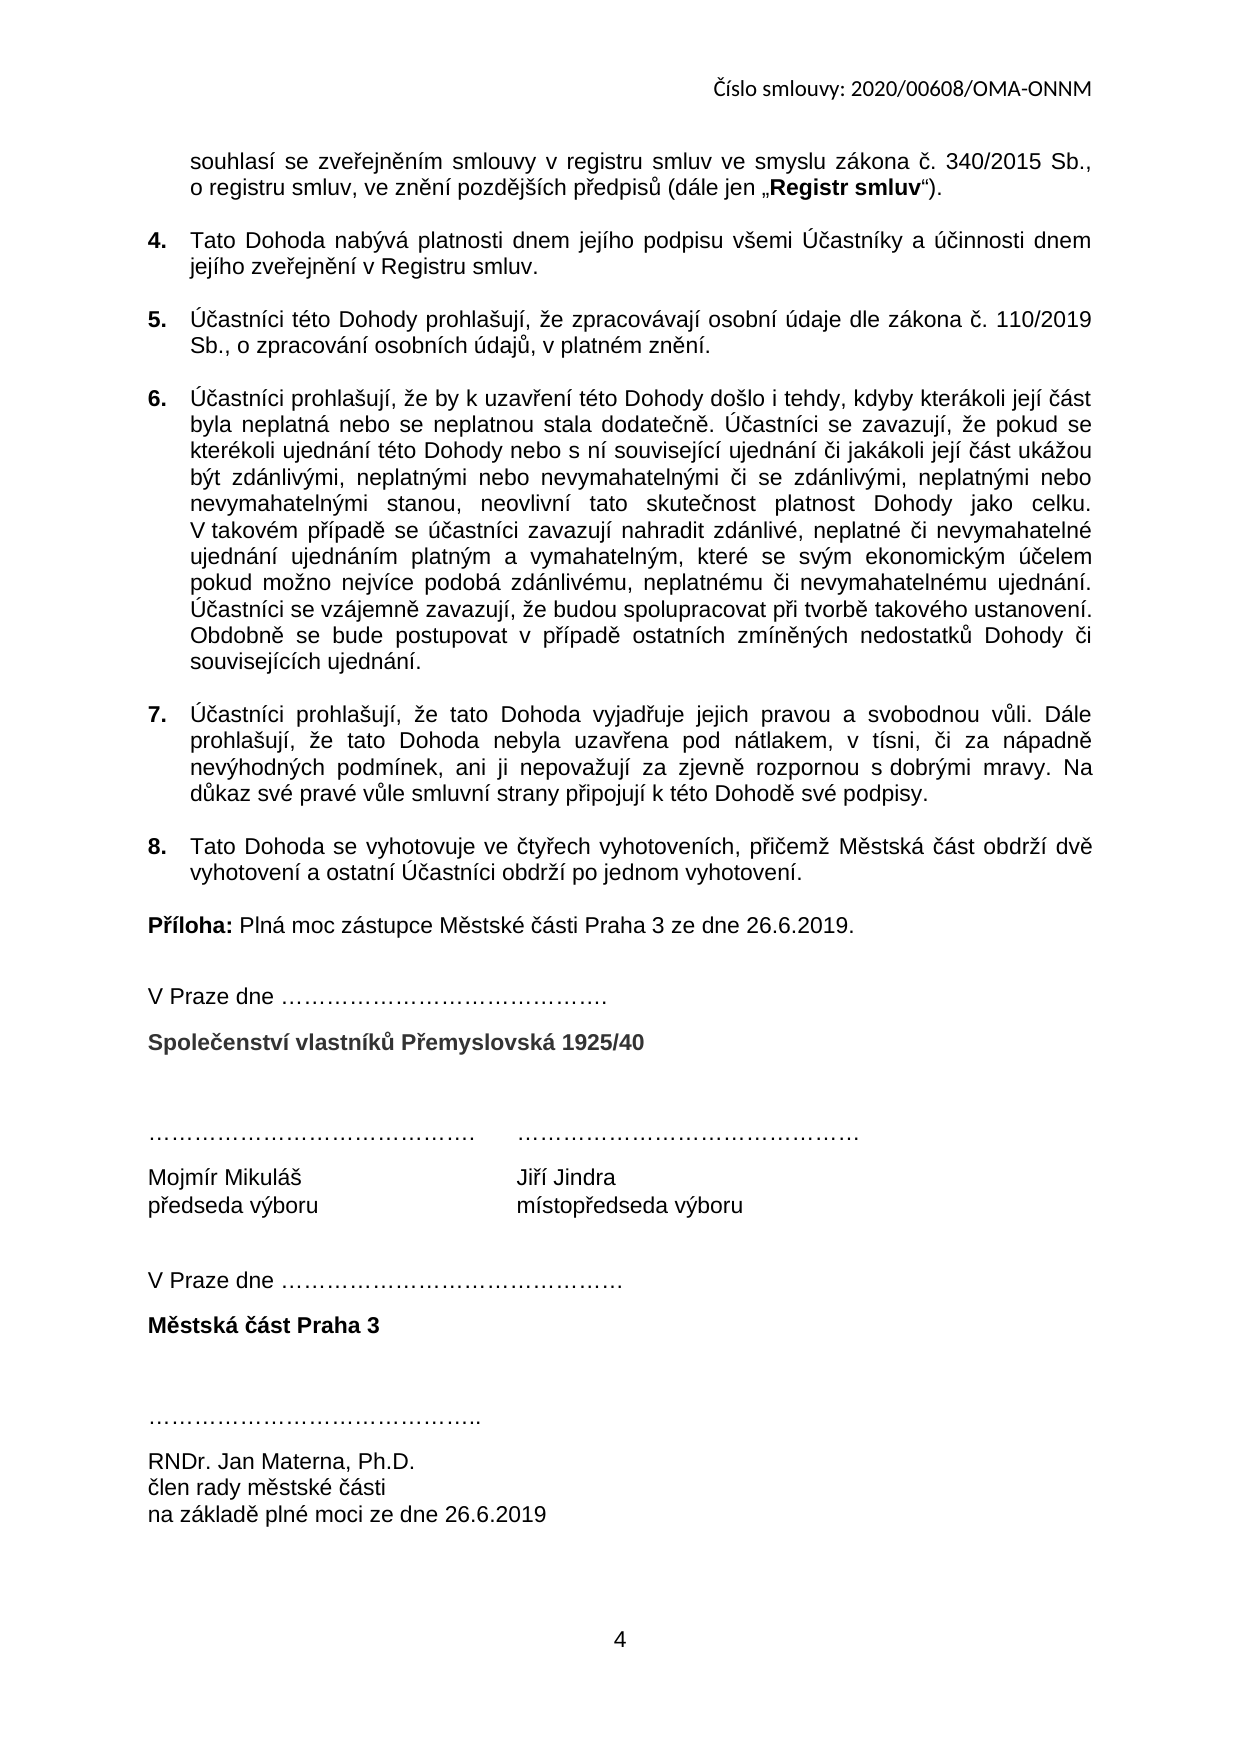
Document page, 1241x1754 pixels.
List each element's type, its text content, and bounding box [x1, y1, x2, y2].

text RNDr. Jan Materna, Ph.D. [148, 1448, 1093, 1474]
text předseda výboru místopředseda výboru [148, 1192, 1093, 1218]
list Tato Dohoda se vyhotovuje ve čtyřech vyhotoveních, přičemž Městská část obdrží dvě vyhotovení a ostatní Účastníci obdrží po jednom vyhotovení. [148, 833, 1093, 886]
list Účastníci prohlašují, že tato Dohoda vyjadřuje jejich pravou a svobodnou vůli. Dále prohlašují, že tato Dohoda nebyla uzavřena pod nátlakem, v tísni, či za nápadně nevýhodných podmínek, ani ji nepovažují za zjevně rozpornou s dobrými mravy. Na důkaz své pravé vůle smluvní strany připojují k této Dohodě své podpisy. [148, 701, 1093, 806]
list Účastníci této Dohody prohlašují, že zpracovávají osobní údaje dle zákona č. 110/2019 Sb., o zpracování osobních údajů, v platném znění. [148, 306, 1093, 358]
text V Praze dne ……………………………………… [148, 1267, 1093, 1294]
list Tato Dohoda nabývá platnosti dnem jejího podpisu všemi Účastníky a účinnosti dnem jejího zveřejnění v Registru smluv. [148, 227, 1093, 279]
text ……………………………………. ……………………………………… [148, 1119, 1093, 1145]
text V Praze dne ……………………………………. [148, 983, 1093, 1010]
text Městská část Praha 3 [148, 1312, 1093, 1339]
text Příloha: Plná moc zástupce Městské části Praha 3 ze dne 26.6.2019. [148, 912, 1093, 938]
text …………………………………….. [148, 1403, 1093, 1429]
text Společenství vlastníků Přemyslovská 1925/40 [148, 1028, 1093, 1055]
list Účastníci prohlašují, že by k uzavření této Dohody došlo i tehdy, kdyby kterákoli její část byla neplatná nebo se neplatnou stala dodatečně. Účastníci se zavazují, že pokud se kterékoli ujednání této Dohody nebo s ní související ujednání či jakákoli její část ukážou být zdánlivými, neplatnými nebo nevymahatelnými či se zdánlivými, neplatnými nebo nevymahatelnými stanou, neovlivní tato skutečnost platnost Dohody jako celku. V takovém případě se účastníci zavazují nahradit zdánlivé, neplatné či nevymahatelné ujednání ujednáním platným a vymahatelným, které se svým ekonomickým účelem pokud možno nejvíce podobá zdánlivému, neplatnému či nevymahatelnému ujednání. Účastníci se vzájemně zavazují, že budou spolupracovat při tvorbě takového ustanovení. Obdobně se bude postupovat v případě ostatních zmíněných nedostatků Dohody či souvisejících ujednání. [148, 385, 1093, 675]
text Mojmír Mikuláš Jiří Jindra [148, 1164, 1093, 1190]
text člen rady městské části [148, 1474, 1093, 1501]
text na základě plné moci ze dne 26.6.2019 [148, 1501, 1093, 1527]
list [148, 148, 1093, 200]
